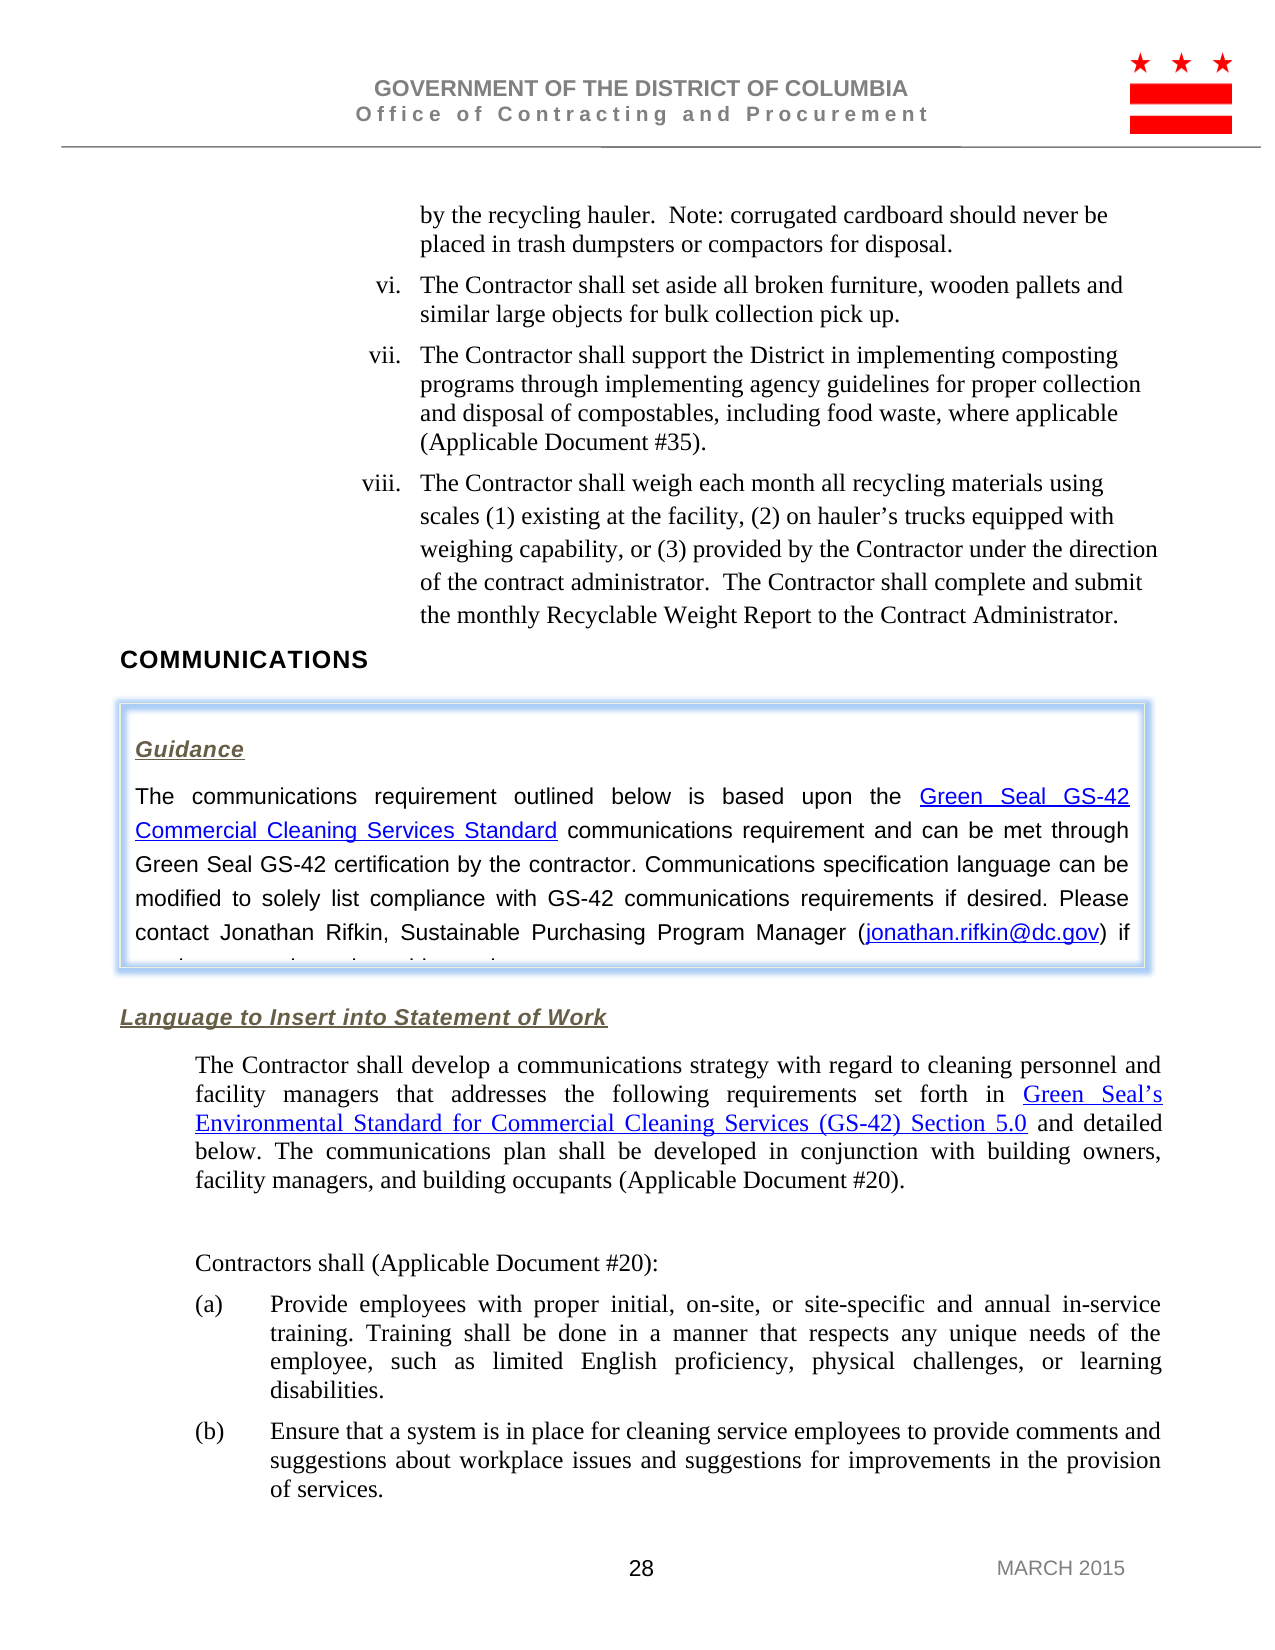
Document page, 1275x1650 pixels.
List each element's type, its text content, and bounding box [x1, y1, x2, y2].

text Ensure that a system is in place for cleaning service employees to provide comments and suggestions about workplace issues and suggestions for improvements in the provision of services. [195, 1416, 1162, 1503]
list The Contractor shall set aside all broken furniture, wooden pallets and similar large objects for bulk collection pick up. [401, 270, 1162, 328]
picture [1130, 52, 1232, 134]
subtitle Communications [120, 645, 1162, 674]
list The Contractor shall support the District in implementing composting programs through implementing agency guidelines for proper collection and disposal of compostables, including food waste, where applicable (Applicable Document #35). [401, 340, 1162, 455]
text The Contractor shall develop a communications strategy with regard to cleaning personnel and facility managers that addresses the following requirements set forth in Green Seal’s Environmental Standard for Commercial Cleaning Services (GS-42) Section 5.0 and detailed below. The communications plan shall be developed in conjunction with building owners, facility managers, and building occupants (Applicable Document #20). [195, 1050, 1162, 1194]
text Provide employees with proper initial, on-site, or site-specific and annual in-service training. Training shall be done in a manner that respects any unique needs of the employee, such as limited English proficiency, physical challenges, or learning disabilities. [195, 1289, 1162, 1404]
text Contractors shall (Applicable Document #20): [195, 1248, 1162, 1276]
subtitle Language to Insert into Statement of Work [120, 1003, 1162, 1030]
list The Contractor shall weigh each month all recycling materials using scales (1) existing at the facility, (2) on hauler’s trucks equipped with weighing capability, or (3) provided by the Contractor under the direction of the contract administrator. The Contractor shall complete and submit the monthly Recyclable Weight Report to the Contract Administrator. [401, 468, 1162, 629]
